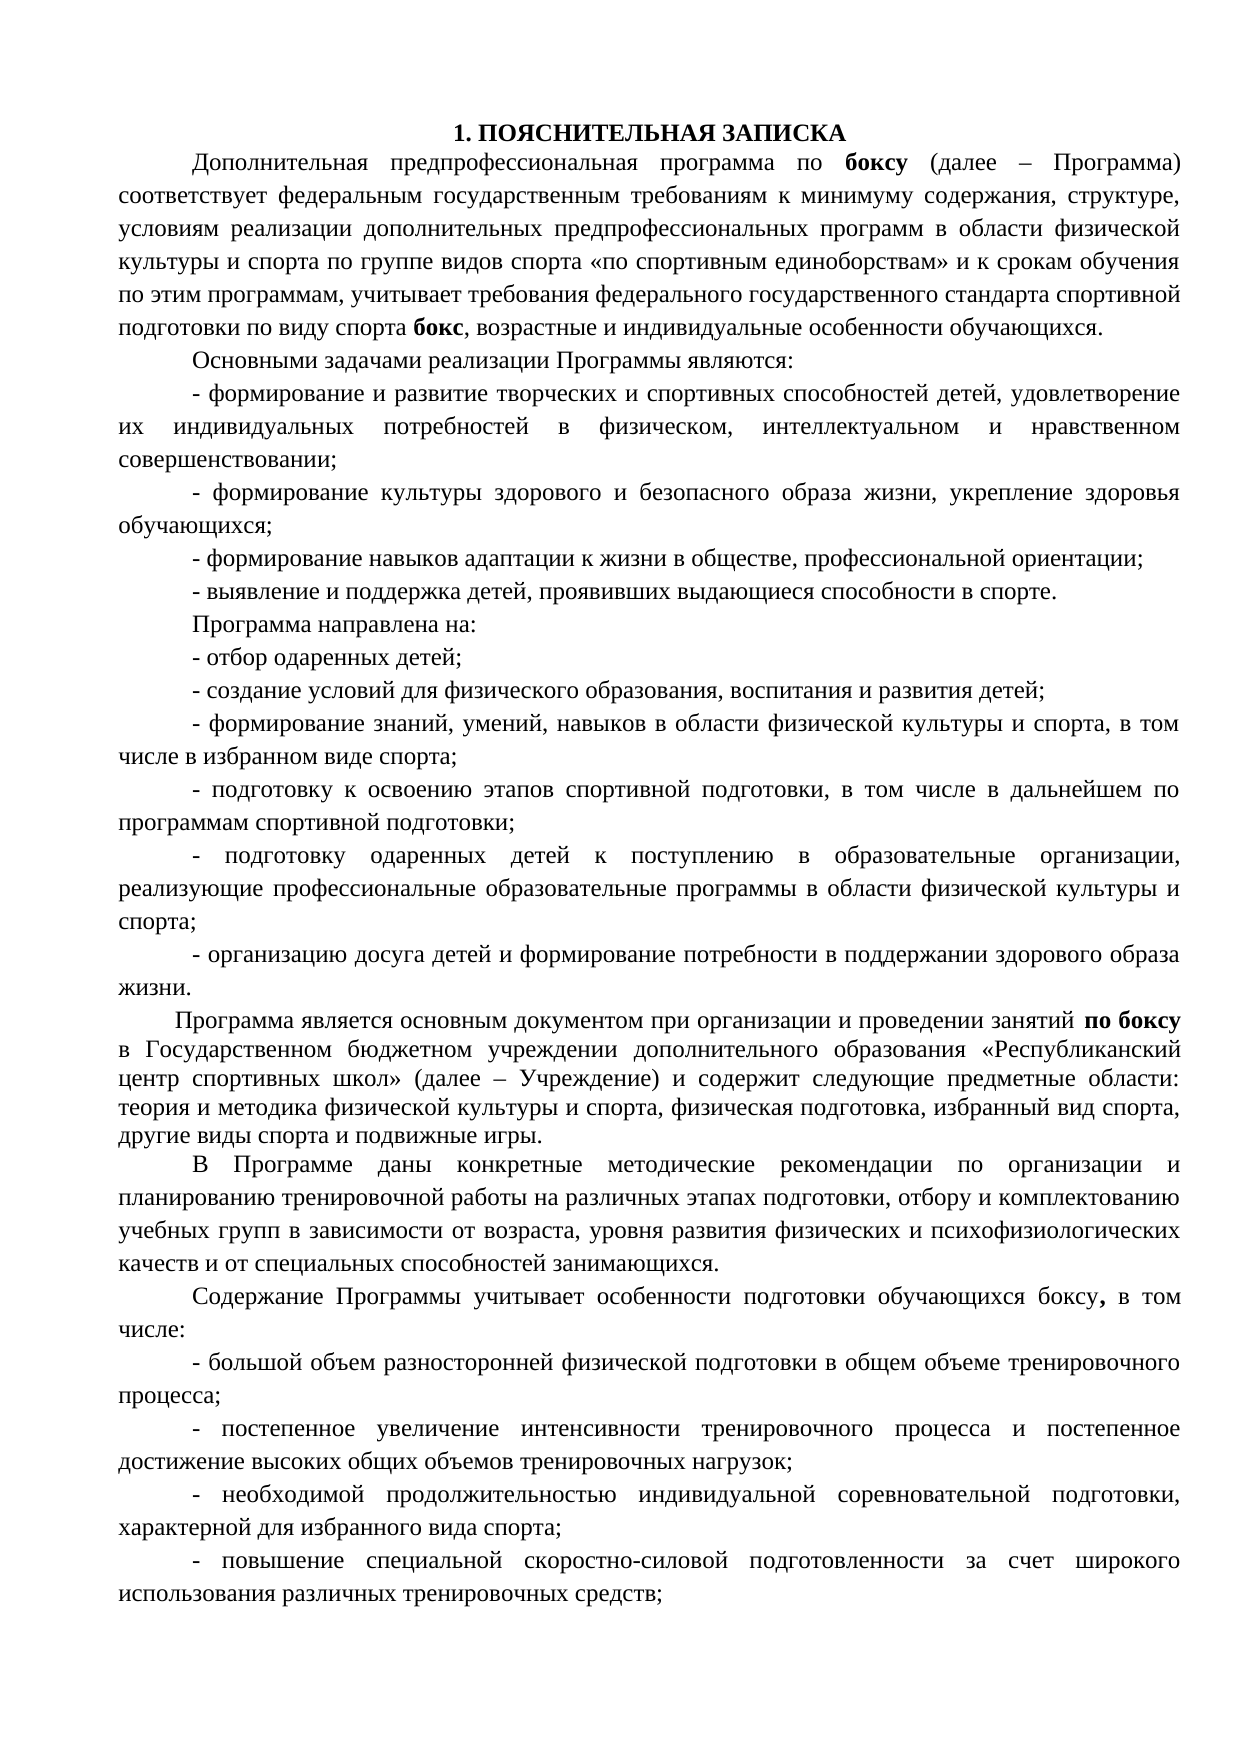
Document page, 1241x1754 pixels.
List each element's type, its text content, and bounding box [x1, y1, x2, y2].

text - большой объем разносторонней физической подготовки в общем объеме тренировочного процесса; [118, 1347, 1181, 1409]
text - отбор одаренных детей; [118, 642, 1181, 671]
text В Программе даны конкретные методические рекомендации по организации и планированию тренировочной работы на различных этапах подготовки, отбору и комплектованию учебных групп в зависимости от возраста, уровня развития физических и психофизиологических качеств и от специальных способностей занимающихся. [118, 1149, 1181, 1277]
text - подготовку одаренных детей к поступлению в образовательные организации, реализующие профессиональные образовательные программы в области физической культуры и спорта; [118, 840, 1181, 935]
text - постепенное увеличение интенсивности тренировочного процесса и постепенное достижение высоких общих объемов тренировочных нагрузок; [118, 1413, 1181, 1475]
text - повышение специальной скоростно-силовой подготовленности за счет широкого использования различных тренировочных средств; [118, 1545, 1181, 1607]
text 1. ПОЯСНИТЕЛЬНАЯ ЗАПИСКА [118, 118, 1181, 147]
text - выявление и поддержка детей, проявивших выдающиеся способности в спорте. [118, 576, 1181, 605]
text - организацию досуга детей и формирование потребности в поддержании здорового образа жизни. [118, 939, 1181, 1001]
text - формирование культуры здорового и безопасного образа жизни, укрепление здоровья обучающихся; [118, 477, 1181, 539]
text - подготовку к освоению этапов спортивной подготовки, в том числе в дальнейшем по программам спортивной подготовки; [118, 774, 1181, 836]
text Содержание Программы учитывает особенности подготовки обучающихся боксу, в том числе: [118, 1281, 1181, 1343]
text Дополнительная предпрофессиональная программа по боксу (далее – Программа) соответствует федеральным государственным требованиям к минимуму содержания, структуре, условиям реализации дополнительных предпрофессиональных программ в области физической культуры и спорта по группе видов спорта «по спортивным единоборствам» и к срокам обучения по этим программам, учитывает требования федерального государственного стандарта спортивной подготовки по виду спорта бокс, возрастные и индивидуальные особенности обучающихся. [118, 147, 1181, 341]
text Основными задачами реализации Программы являются: [118, 345, 1181, 374]
text Программа является основным документом при организации и проведении занятий по боксу в Государственном бюджетном учреждении дополнительного образования «Республиканский центр спортивных школ» (далее – Учреждение) и содержит следующие предметные области: теория и методика физической культуры и спорта, физическая подготовка, избранный вид спорта, другие виды спорта и подвижные игры. [118, 1005, 1181, 1149]
text - формирование и развитие творческих и спортивных способностей детей, удовлетворение их индивидуальных потребностей в физическом, интеллектуальном и нравственном совершенствовании; [118, 378, 1181, 473]
text Программа направлена на: [118, 609, 1181, 638]
text - формирование знаний, умений, навыков в области физической культуры и спорта, в том числе в избранном виде спорта; [118, 708, 1181, 770]
text - создание условий для физического образования, воспитания и развития детей; [118, 675, 1181, 704]
text - формирование навыков адаптации к жизни в обществе, профессиональной ориентации; [118, 543, 1181, 572]
text - необходимой продолжительностью индивидуальной соревновательной подготовки, характерной для избранного вида спорта; [118, 1479, 1181, 1541]
